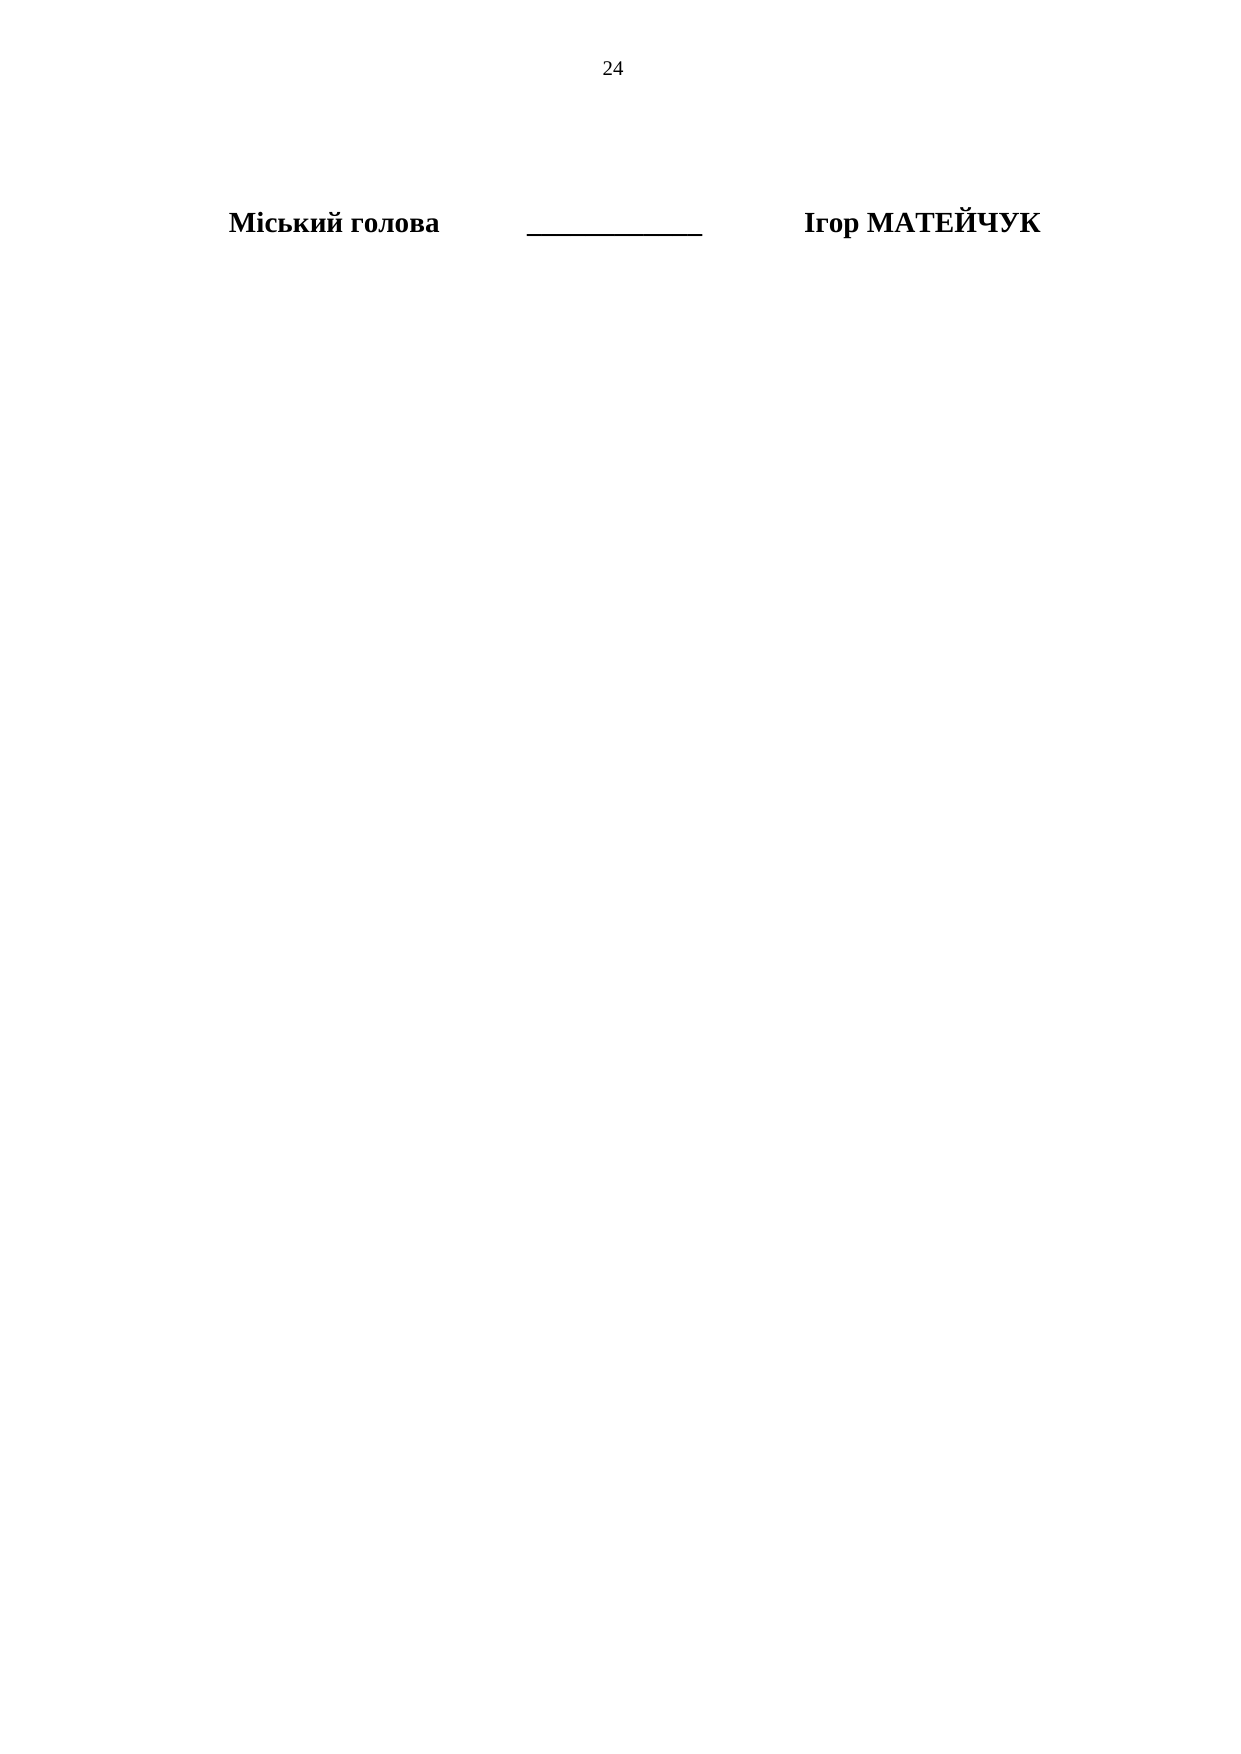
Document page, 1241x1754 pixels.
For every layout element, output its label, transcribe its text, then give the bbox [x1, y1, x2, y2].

text Міський голова ____________ Ігор МАТЕЙЧУК [89, 205, 1122, 238]
